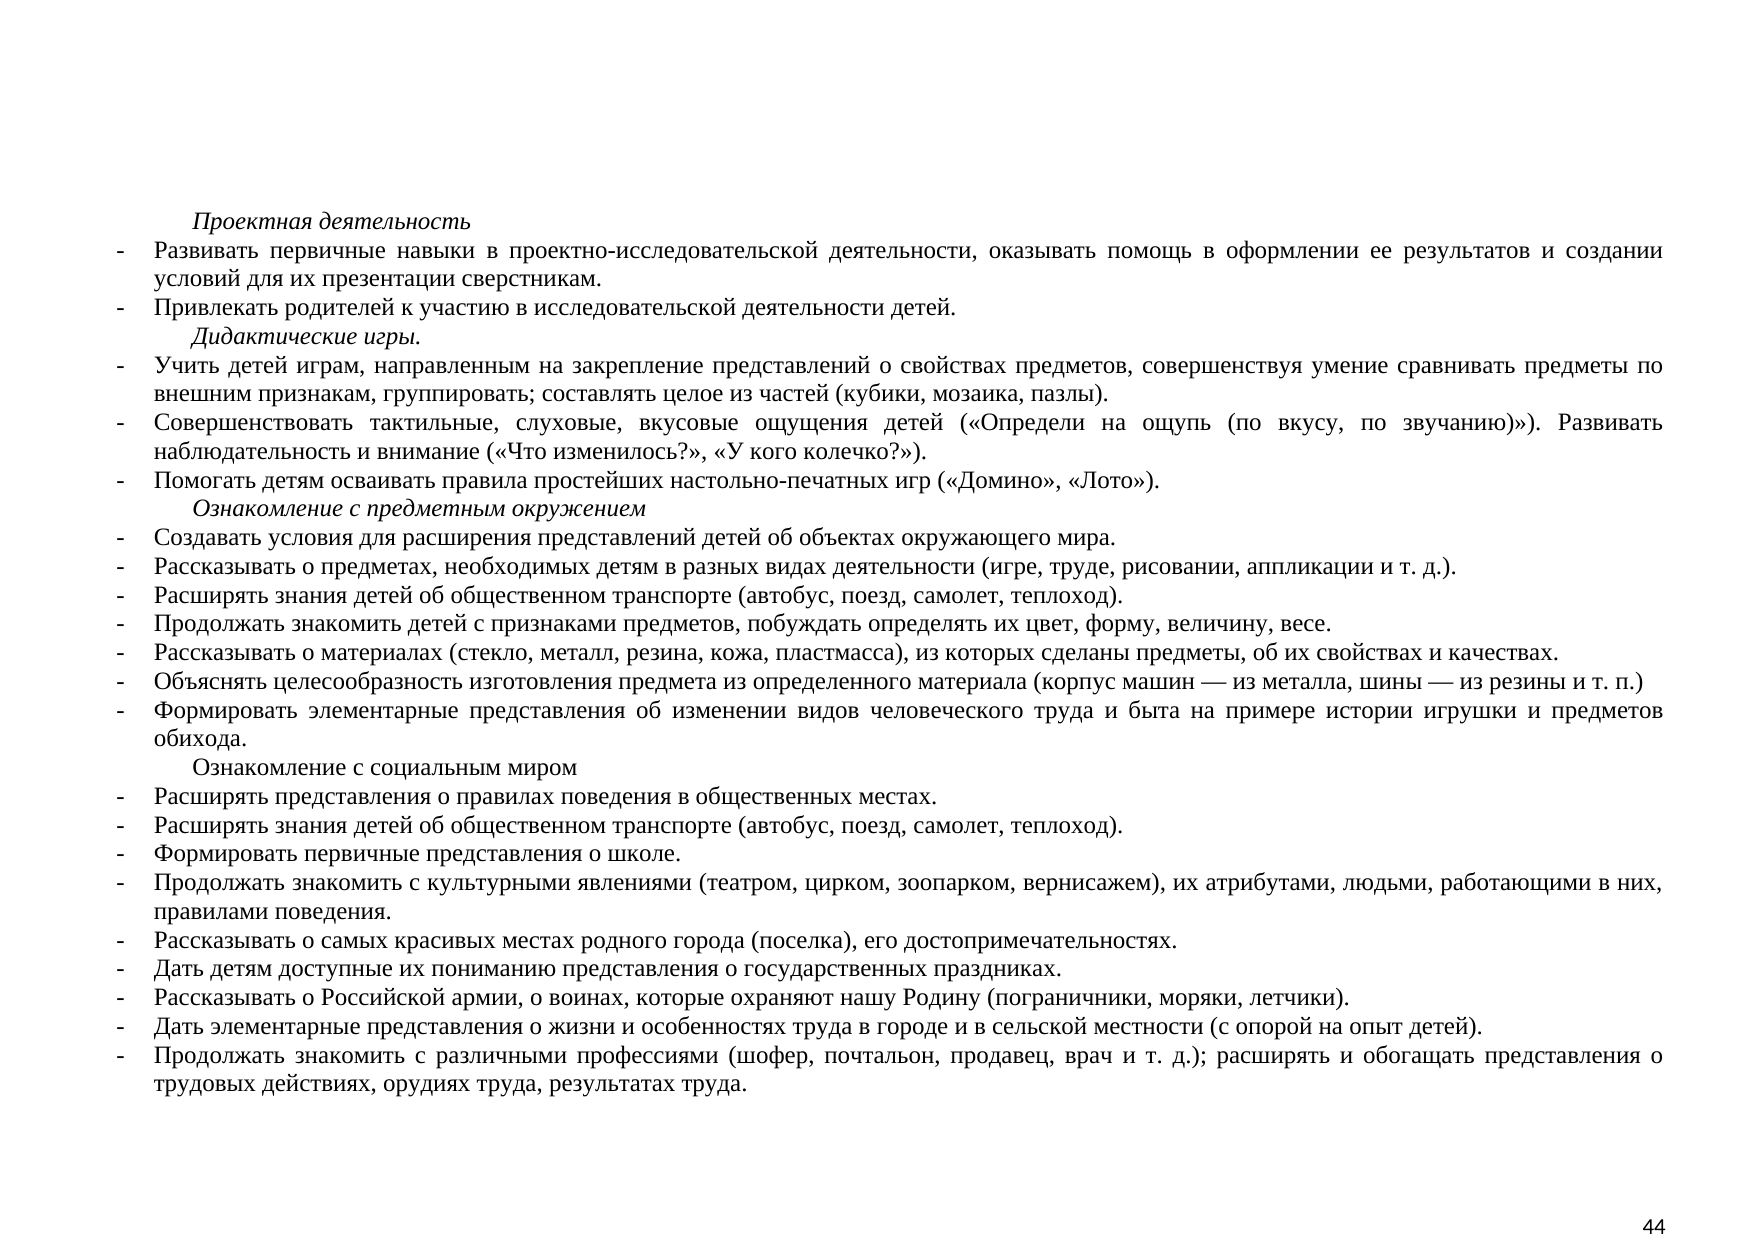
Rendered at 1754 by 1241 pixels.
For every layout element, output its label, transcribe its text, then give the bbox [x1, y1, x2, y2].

text Ознакомление с предметным окружением [118, 493, 1665, 522]
list Рассказывать о Российской армии, о воинах, которые охраняют нашу Родину (пограничники, моряки, летчики). [116, 982, 1665, 1011]
list Рассказывать о материалах (стекло, металл, резина, кожа, пластмасса), из которых сделаны предметы, об их свойствах и качествах. [116, 637, 1665, 666]
list Продолжать знакомить с различными профессиями (шофер, почтальон, продавец, врач и т. д.); расширять и обогащать представления о трудовых действиях, орудиях труда, результатах труда. [116, 1040, 1665, 1097]
list Совершенствовать тактильные, слуховые, вкусовые ощущения детей («Определи на ощупь (по вкусу, по звучанию)»). Развивать наблюдательность и внимание («Что изменилось?», «У кого колечко?»). [116, 407, 1665, 465]
list Формировать первичные представления о школе. [116, 838, 1665, 867]
list Формировать элементарные представления об изменении видов человеческого труда и быта на примере истории игрушки и предметов обихода. [116, 695, 1665, 752]
list Расширять представления о правилах поведения в общественных местах. [116, 781, 1665, 810]
list Продолжать знакомить с культурными явлениями (театром, цирком, зоопарком, вернисажем), их атрибутами, людьми, работающими в них, правилами поведения. [116, 867, 1665, 925]
list Рассказывать о предметах, необходимых детям в разных видах деятельности (игре, труде, рисовании, аппликации и т. д.). [116, 551, 1665, 580]
text Ознакомление с социальным миром [118, 752, 1665, 781]
list Дать детям доступные их пониманию представления о государственных праздниках. [116, 953, 1665, 982]
list Рассказывать о самых красивых местах родного города (поселка), его достопримечательностях. [116, 925, 1665, 953]
list Расширять знания детей об общественном транспорте (автобус, поезд, самолет, теплоход). [116, 580, 1665, 608]
list Помогать детям осваивать правила простейших настольно-печатных игр («Домино», «Лото»). [116, 465, 1665, 493]
list Создавать условия для расширения представлений детей об объектах окружающего мира. [116, 522, 1665, 551]
list Расширять знания детей об общественном транспорте (автобус, поезд, самолет, теплоход). [116, 810, 1665, 838]
list Продолжать знакомить детей с признаками предметов, побуждать определять их цвет, форму, величину, весе. [116, 608, 1665, 637]
list Привлекать родителей к участию в исследовательской деятельности детей. [116, 292, 1665, 321]
list Дать элементарные представления о жизни и особенностях труда в городе и в сельской местности (с опорой на опыт детей). [116, 1011, 1665, 1040]
text Проектная деятельность [118, 206, 1665, 235]
list Объяснять целесообразность изготовления предмета из определенного материала (корпус машин — из металла, шины — из резины и т. п.) [116, 666, 1665, 695]
text Дидактические игры. [118, 321, 1665, 350]
list Развивать первичные навыки в проектно-исследовательской деятельности, оказывать помощь в оформлении ее результатов и создании условий для их презентации сверстникам. [116, 235, 1665, 292]
list Учить детей играм, направленным на закрепление представлений о свойствах предметов, совершенствуя умение сравнивать предметы по внешним признакам, группировать; составлять целое из частей (кубики, мозаика, пазлы). [116, 350, 1665, 407]
